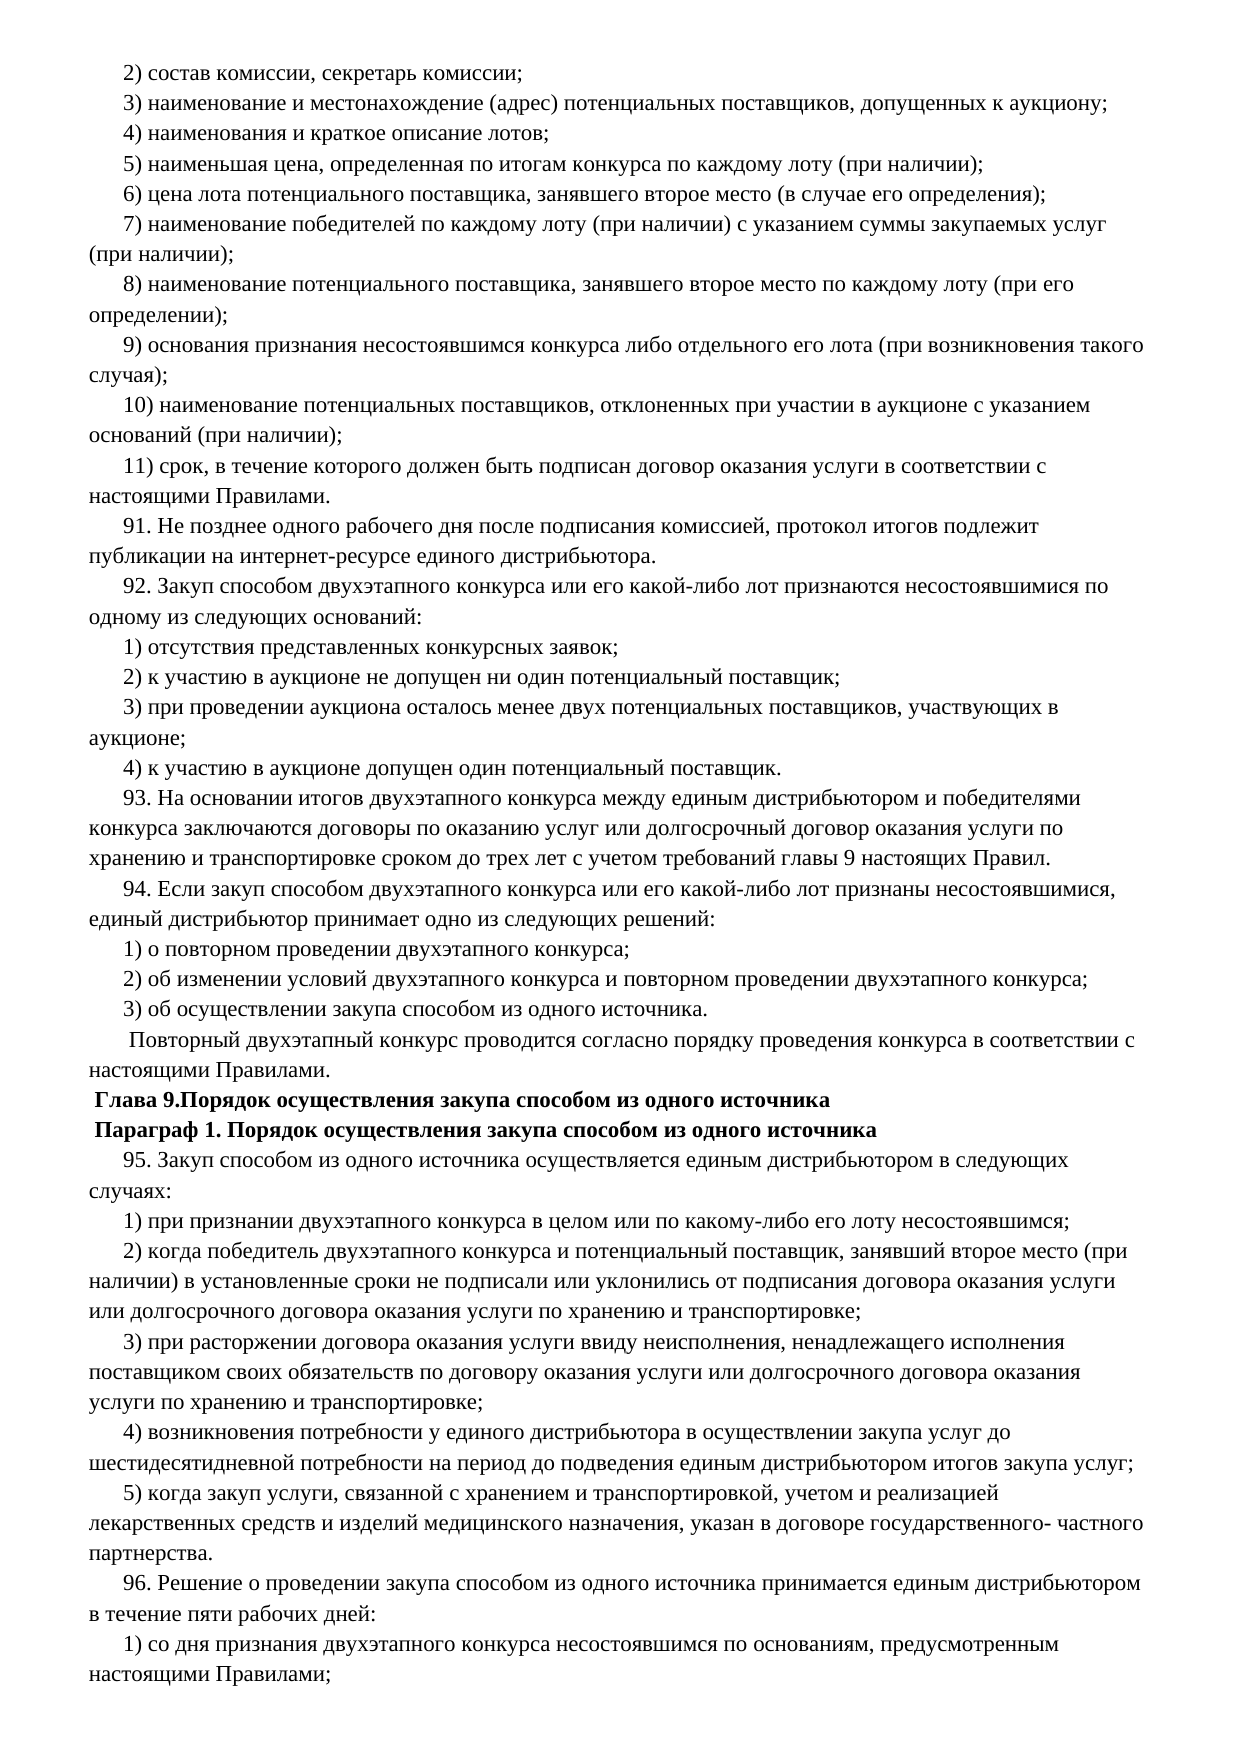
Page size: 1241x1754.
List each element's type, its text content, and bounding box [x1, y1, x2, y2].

text 92. Закуп способом двухэтапного конкурса или его какой-либо лот признаются несостоявшимися по одному из следующих оснований: [89, 573, 1152, 629]
text 3) наименование и местонахождение (адрес) потенциальных поставщиков, допущенных к аукциону; [89, 89, 1152, 116]
text 91. Не позднее одного рабочего дня после подписания комиссией, протокол итогов подлежит публикации на интернет-ресурсе единого дистрибьютора. [89, 512, 1152, 569]
text 4) возникновения потребности у единого дистрибьютора в осуществлении закупа услуг до шестидесятидневной потребности на период до подведения единым дистрибьютором итогов закупа услуг; [89, 1418, 1152, 1475]
text 1) при признании двухэтапного конкурса в целом или по какому-либо его лоту несостоявшимся; [89, 1207, 1152, 1233]
text 9) основания признания несостоявшимся конкурса либо отдельного его лота (при возникновения такого случая); [89, 331, 1152, 387]
text 96. Решение о проведении закупа способом из одного источника принимается единым дистрибьютором в течение пяти рабочих дней: [89, 1569, 1152, 1626]
text 8) наименование потенциального поставщика, занявшего второе место по каждому лоту (при его определении); [89, 271, 1152, 327]
text Повторный двухэтапный конкурс проводится согласно порядку проведения конкурса в соответствии с настоящими Правилами. [89, 1026, 1152, 1082]
text 4) к участию в аукционе допущен один потенциальный поставщик. [89, 754, 1152, 780]
text 2) об изменении условий двухэтапного конкурса и повторном проведении двухэтапного конкурса; [89, 965, 1152, 992]
text 5) наименьшая цена, определенная по итогам конкурса по каждому лоту (при наличии); [89, 150, 1152, 176]
text 93. На основании итогов двухэтапного конкурса между единым дистрибьютором и победителями конкурса заключаются договоры по оказанию услуг или долгосрочный договор оказания услуги по хранению и транспортировке сроком до трех лет с учетом требований главы 9 настоящих Правил. [89, 784, 1152, 871]
text 1) отсутствия представленных конкурсных заявок; [89, 633, 1152, 659]
text 4) наименования и краткое описание лотов; [89, 119, 1152, 146]
text 5) когда закуп услуги, связанной с хранением и транспортировкой, учетом и реализацией лекарственных средств и изделий медицинского назначения, указан в договоре государственного- частного партнерства. [89, 1479, 1152, 1566]
text 7) наименование победителей по каждому лоту (при наличии) с указанием суммы закупаемых услуг (при наличии); [89, 210, 1152, 267]
text 2) к участию в аукционе не допущен ни один потенциальный поставщик; [89, 663, 1152, 689]
text 95. Закуп способом из одного источника осуществляется единым дистрибьютором в следующих случаях: [89, 1147, 1152, 1203]
text Глава 9.Порядок осуществления закупа способом из одного источника [89, 1086, 1152, 1112]
text 6) цена лота потенциального поставщика, занявшего второе место (в случае его определения); [89, 180, 1152, 206]
text 11) срок, в течение которого должен быть подписан договор оказания услуги в соответствии с настоящими Правилами. [89, 452, 1152, 508]
text 1) о повторном проведении двухэтапного конкурса; [89, 935, 1152, 961]
text 94. Если закуп способом двухэтапного конкурса или его какой-либо лот признаны несостоявшимися, единый дистрибьютор принимает одно из следующих решений: [89, 875, 1152, 931]
text 1) со дня признания двухэтапного конкурса несостоявшимся по основаниям, предусмотренным настоящими Правилами; [89, 1630, 1152, 1686]
text 3) при проведении аукциона осталось менее двух потенциальных поставщиков, участвующих в аукционе; [89, 693, 1152, 750]
text 3) при расторжении договора оказания услуги ввиду неисполнения, ненадлежащего исполнения поставщиком своих обязательств по договору оказания услуги или долгосрочного договора оказания услуги по хранению и транспортировке; [89, 1328, 1152, 1414]
text Параграф 1. Порядок осуществления закупа способом из одного источника [89, 1116, 1152, 1143]
text 2) состав комиссии, секретарь комиссии; [89, 59, 1152, 85]
text 3) об осуществлении закупа способом из одного источника. [89, 996, 1152, 1022]
text 10) наименование потенциальных поставщиков, отклоненных при участии в аукционе с указанием оснований (при наличии); [89, 391, 1152, 448]
